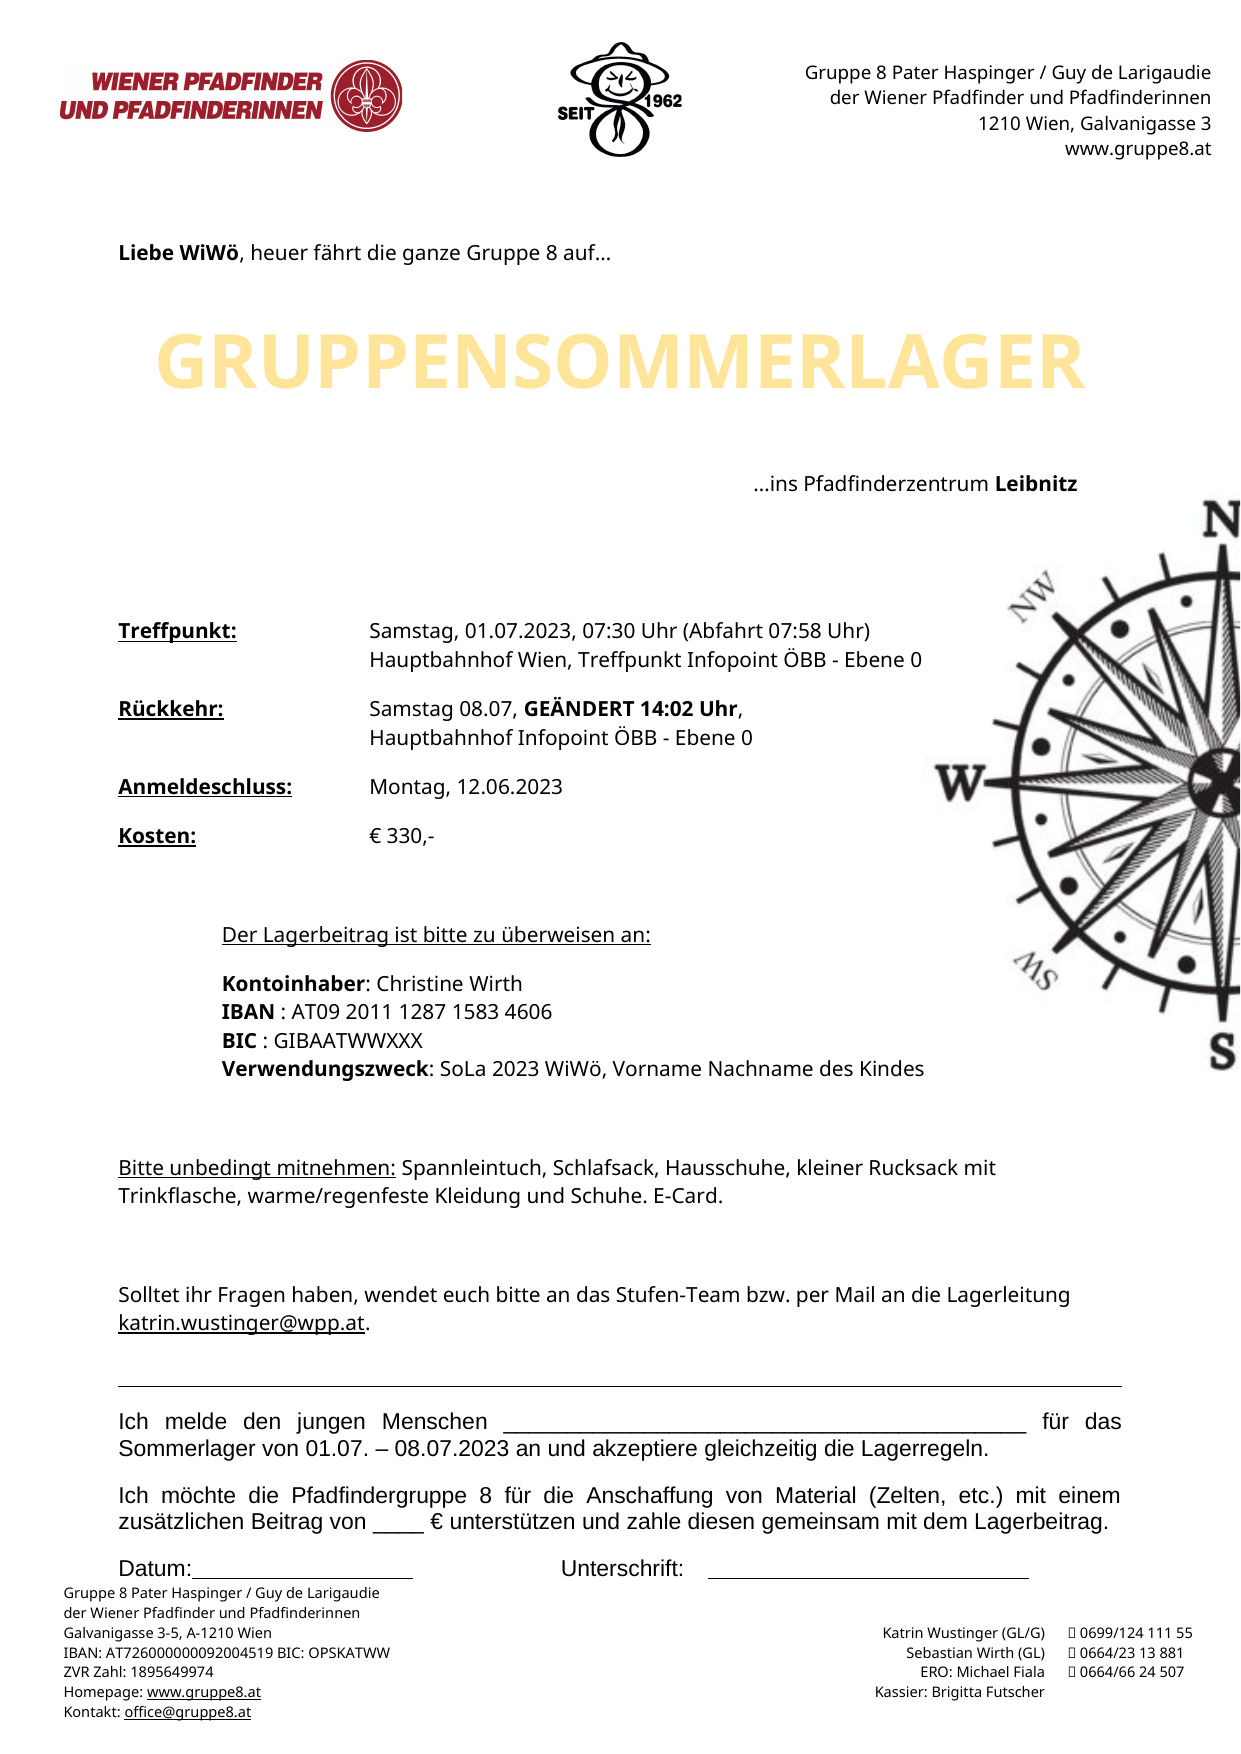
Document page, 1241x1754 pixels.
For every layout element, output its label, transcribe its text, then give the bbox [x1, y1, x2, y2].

text Der Lagerbeitrag ist bitte zu überweisen an: [222, 920, 1122, 948]
text Liebe WiWö, heuer fährt die ganze Gruppe 8 auf… [118, 238, 1122, 267]
text Datum: Unterschrift: [118, 1555, 1122, 1582]
text Ich möchte die Pfadfindergruppe 8 für die Anschaffung von Material (Zelten, etc.) mit einem zusätzlichen Beitrag von ____ € unterstützen und zahle diesen gemeinsam mit dem Lagerbeitrag. [118, 1482, 1122, 1534]
text Anmeldeschluss: Montag, 12.06.2023 [118, 772, 1122, 800]
text Solltet ihr Fragen haben, wendet euch bitte an das Stufen-Team bzw. per Mail an die Lagerleitung katrin.wustinger@wpp.at. [118, 1280, 1122, 1337]
text Kontoinhaber: Christine Wirth IBAN : AT09 2011 1287 1583 4606 BIC : GIBAATWWXXX Verwendungszweck: SoLa 2023 WiWö, Vorname Nachname des Kindes [222, 969, 1122, 1083]
picture [59, 60, 403, 132]
text Bitte unbedingt mitnehmen: Spannleintuch, Schlafsack, Hausschuhe, kleiner Rucksack mit Trinkflasche, warme/regenfeste Kleidung und Schuhe. E-Card. [118, 1153, 1122, 1210]
text …ins Pfadfinderzentrum Leibnitz [118, 287, 1122, 497]
text Rückkehr: Samstag 08.07, GEÄNDERT 14:02 Uhr, Hauptbahnhof Infopoint ÖBB - Ebene 0 [118, 694, 1122, 751]
picture [717, 453, 1241, 1119]
text Ich melde den jungen Menschen _________________________________________ für das Sommerlager von 01.07. – 08.07.2023 an und akzeptiere gleichzeitig die Lagerregeln. [118, 1408, 1122, 1461]
text Kosten: € 330,- [118, 821, 1122, 849]
text Treffpunkt: Samstag, 01.07.2023, 07:30 Uhr (Abfahrt 07:58 Uhr) Hauptbahnhof Wien, Treffpunkt Infopoint ÖBB - Ebene 0 [118, 616, 1122, 673]
picture [558, 42, 682, 157]
